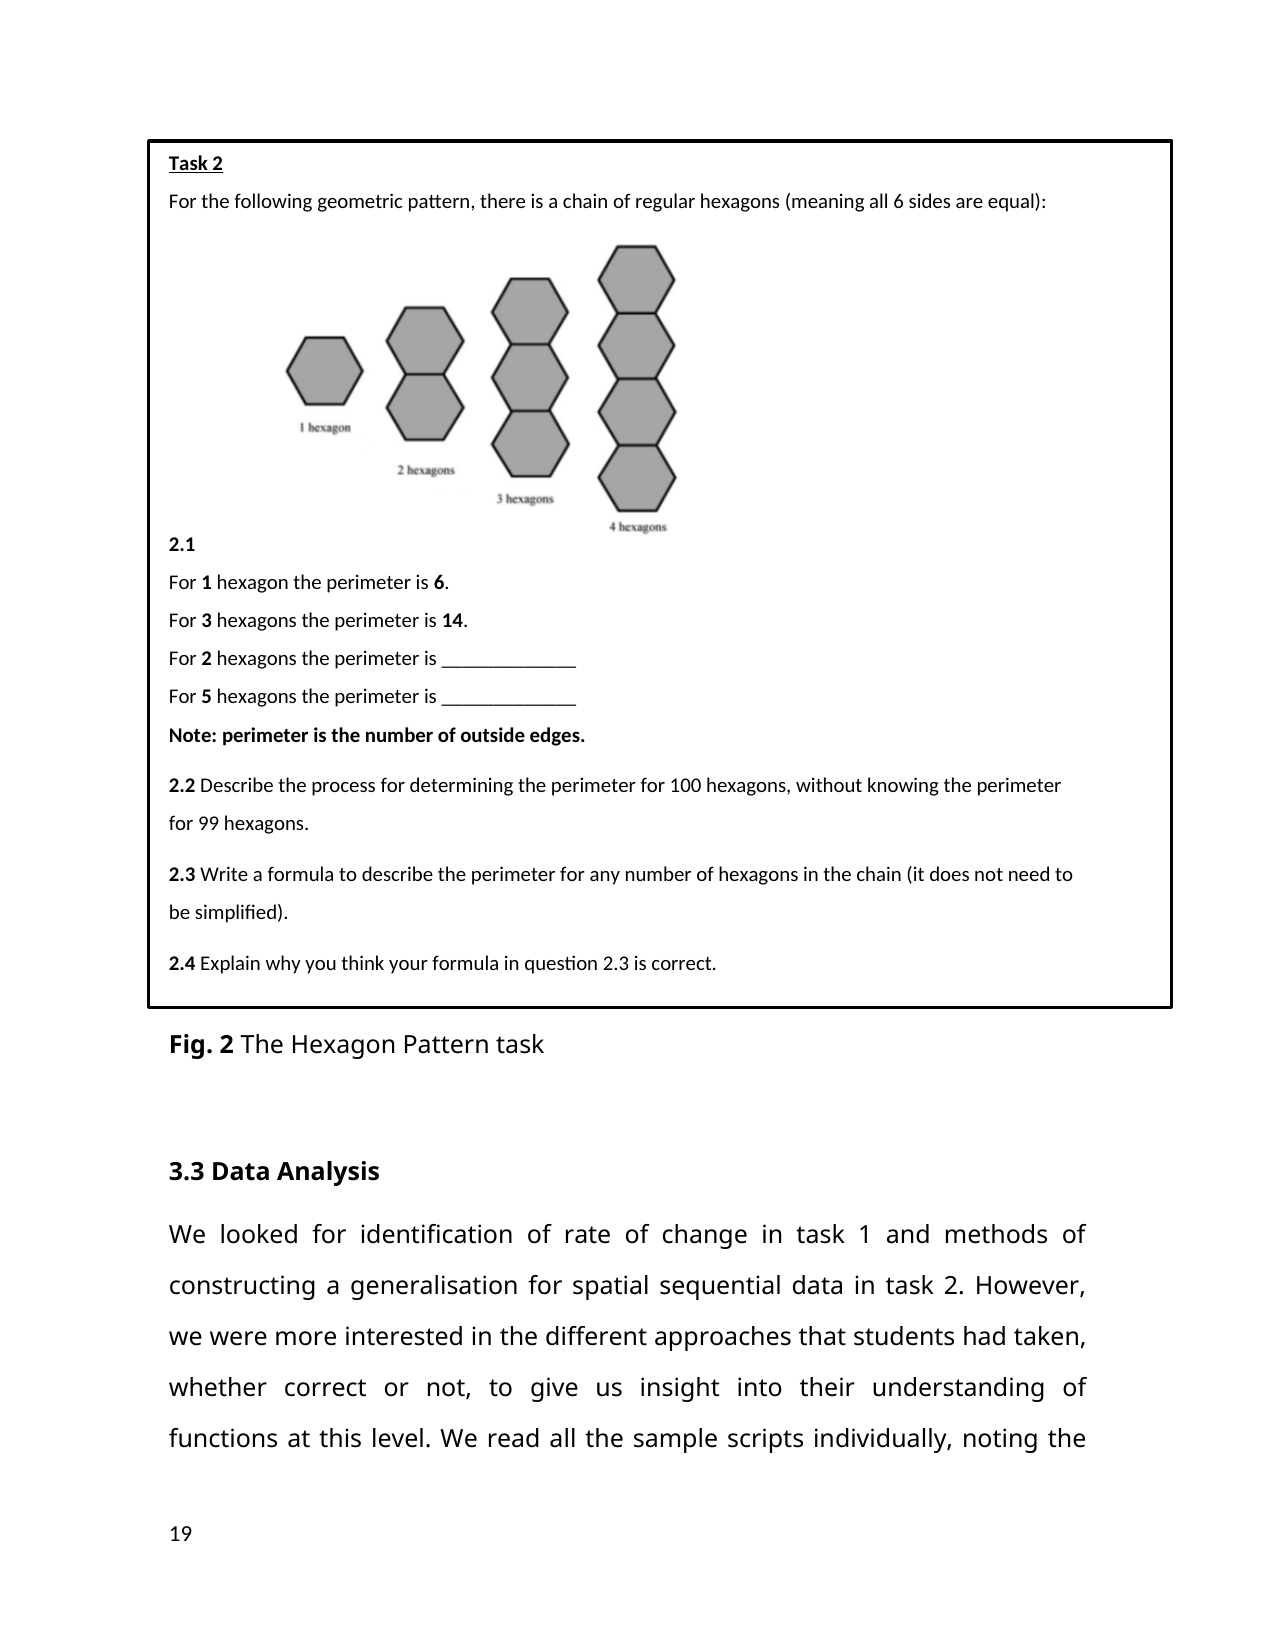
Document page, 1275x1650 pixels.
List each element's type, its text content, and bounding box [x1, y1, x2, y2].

text For 5 hexagons the perimeter is _____________ [169, 684, 1087, 709]
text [169, 1217, 1087, 1455]
text For the following geometric pattern, there is a chain of regular hexagons (meaning all 6 sides are equal): [169, 188, 1087, 213]
text Fig. 2 The Hexagon Pattern task [169, 1026, 1087, 1060]
text 2.4 Explain why you think your formula in question 2.3 is correct. [169, 950, 1087, 975]
text 3.3 Data Analysis [169, 1153, 1087, 1187]
text 2.1 [169, 531, 1087, 557]
text 2.2 Describe the process for determining the perimeter for 100 hexagons, without knowing the perimeter for 99 hexagons. [169, 772, 1087, 836]
text For 2 hexagons the perimeter is _____________ [169, 646, 1087, 671]
text Note: perimeter is the number of outside edges. [169, 722, 1087, 747]
picture [279, 239, 679, 537]
text For 3 hexagons the perimeter is 14. [169, 607, 1087, 633]
text 2.3 Write a formula to describe the perimeter for any number of hexagons in the chain (it does not need to be simplified). [169, 861, 1087, 925]
text For 1 hexagon the perimeter is 6. [169, 569, 1087, 595]
text Task 2 [169, 150, 1087, 175]
